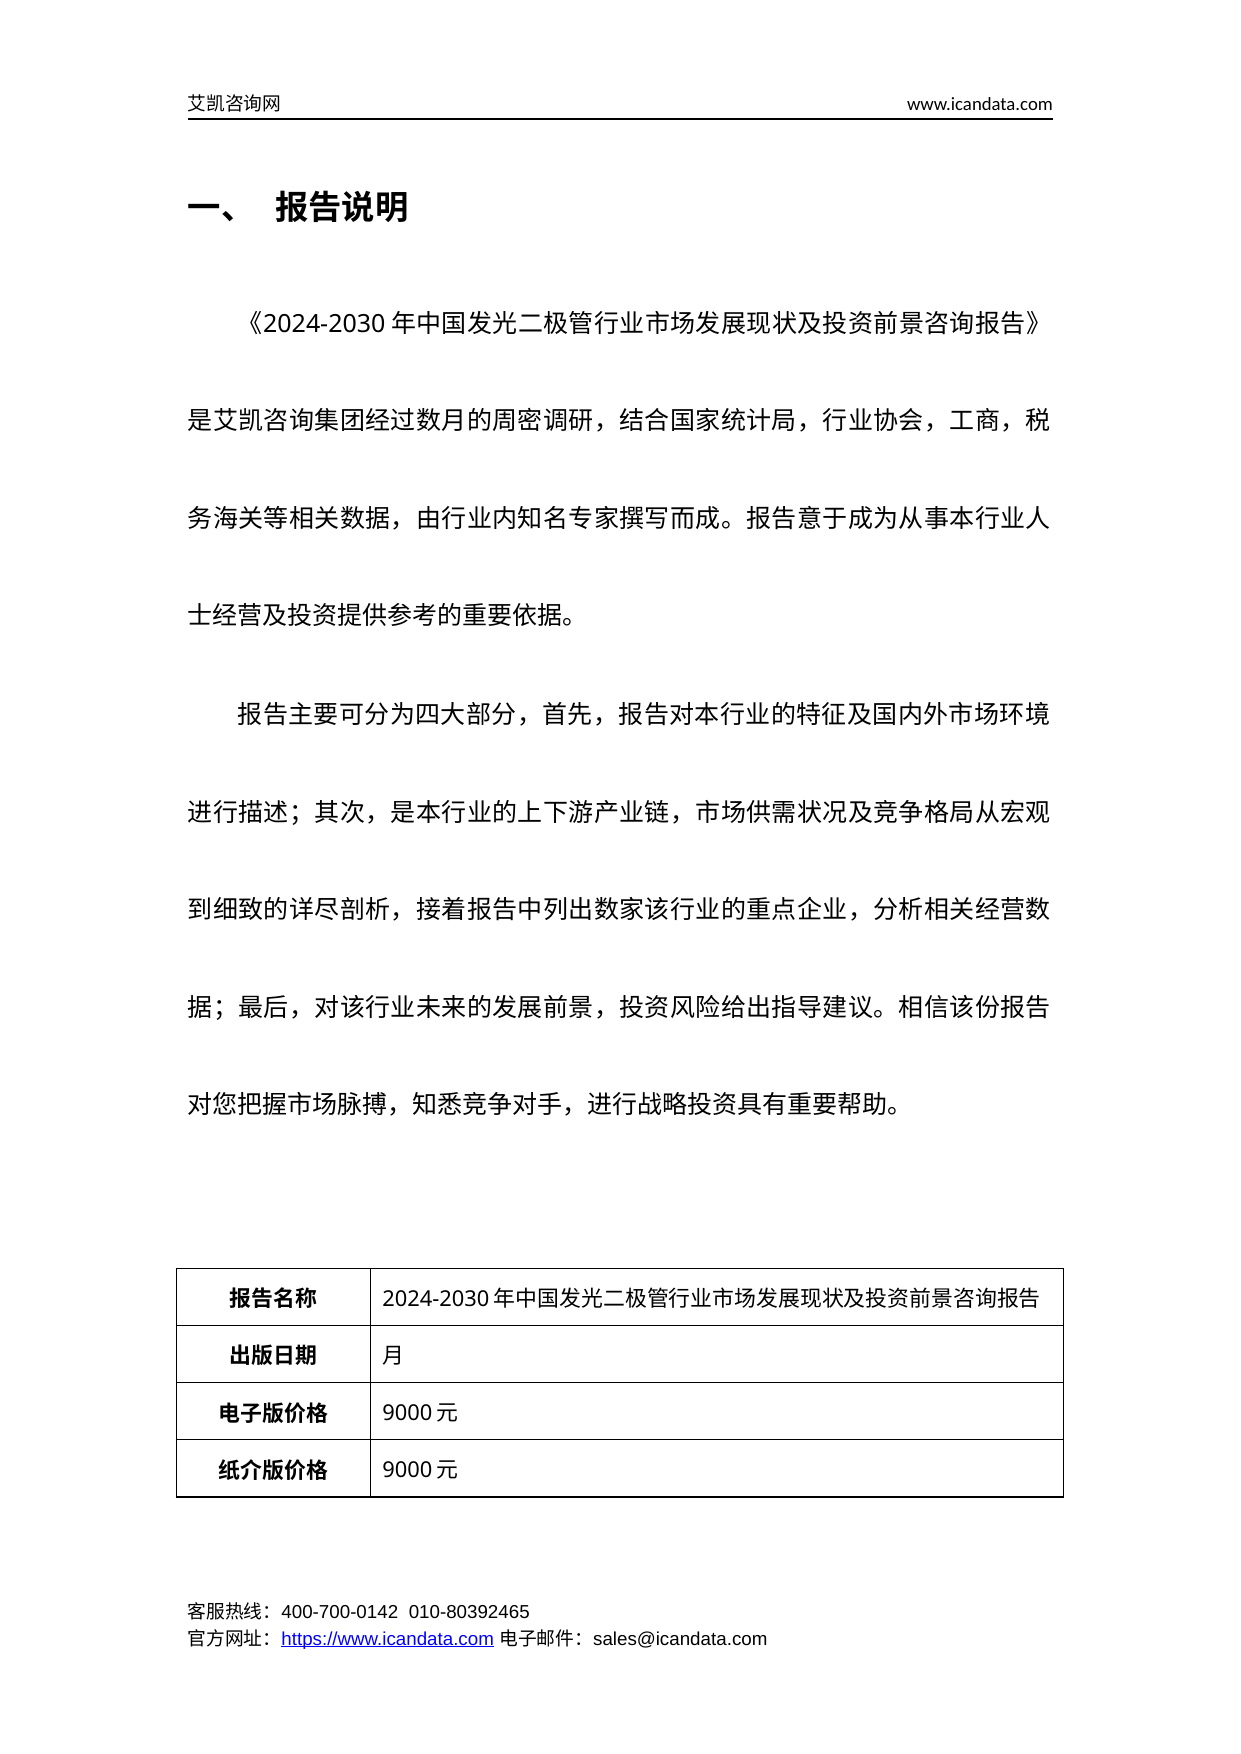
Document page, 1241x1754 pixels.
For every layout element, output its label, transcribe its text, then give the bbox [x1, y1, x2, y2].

text 报告主要可分为四大部分，首先，报告对本行业的特征及国内外市场环境进行描述；其次，是本行业的上下游产业链，市场供需状况及竞争格局从宏观到细致的详尽剖析，接着报告中列出数家该行业的重点企业，分析相关经营数据；最后，对该行业未来的发展前景，投资风险给出指导建议。相信该份报告对您把握市场脉搏，知悉竞争对手，进行战略投资具有重要帮助。 [187, 681, 1053, 1136]
table_cell 9000元 [371, 1440, 1063, 1496]
subtitle 报告说明 [187, 172, 1053, 237]
table_cell 月 [371, 1326, 1063, 1382]
table_cell 纸介版价格 [177, 1440, 370, 1496]
table_header 2024-2030年中国发光二极管行业市场发展现状及投资前景咨询报告 [371, 1269, 1063, 1325]
table_header 报告名称 [177, 1269, 370, 1325]
text 《2024-2030年中国发光二极管行业市场发展现状及投资前景咨询报告》是艾凯咨询集团经过数月的周密调研，结合国家统计局，行业协会，工商，税务海关等相关数据，由行业内知名专家撰写而成。报告意于成为从事本行业人士经营及投资提供参考的重要依据。 [187, 289, 1053, 646]
table_cell 电子版价格 [177, 1383, 370, 1439]
table_cell 9000元 [371, 1383, 1063, 1439]
table_cell 出版日期 [177, 1326, 370, 1382]
